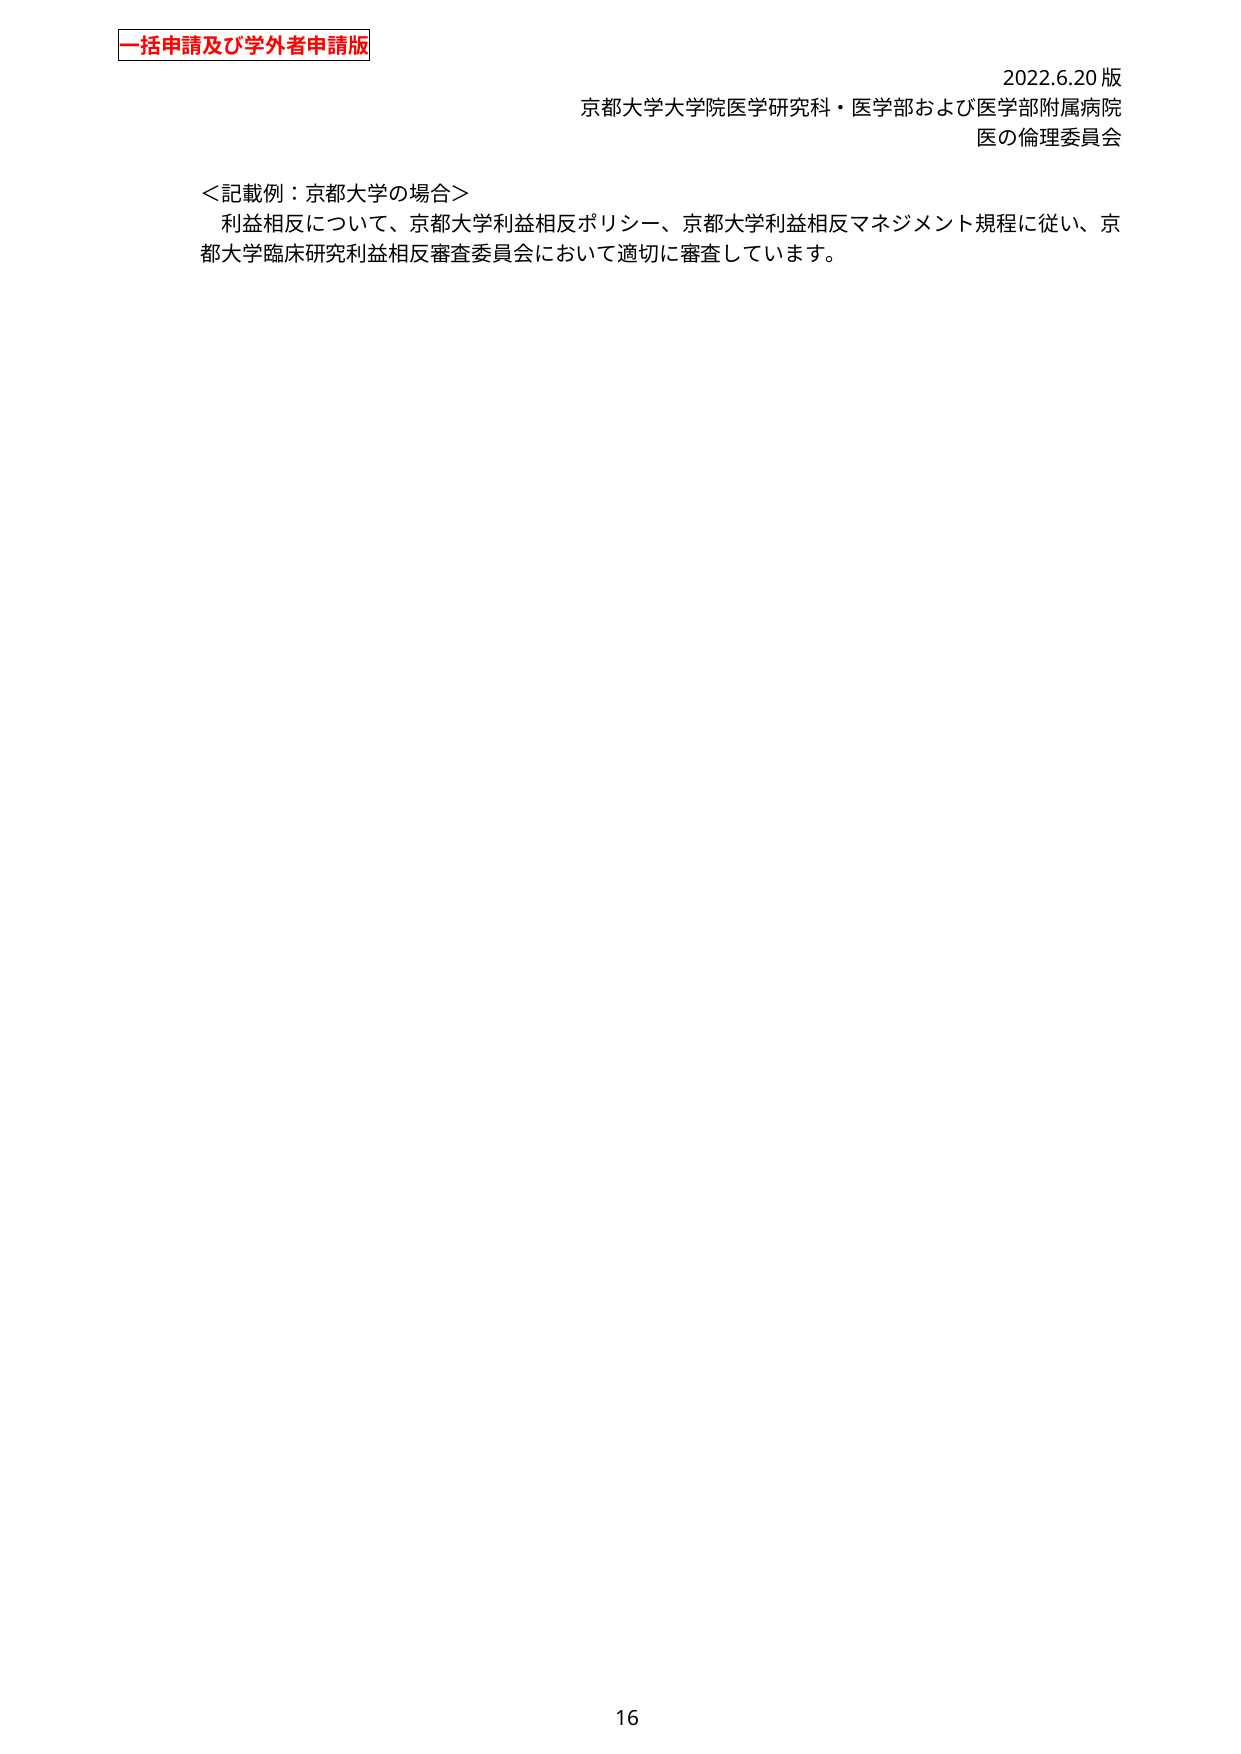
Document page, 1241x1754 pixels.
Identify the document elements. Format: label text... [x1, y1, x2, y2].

text 利益相反について、京都大学利益相反ポリシー、京都大学利益相反マネジメント規程に従い、京都大学臨床研究利益相反審査委員会において適切に審査しています。 [201, 207, 1122, 268]
text ＜記載例：京都大学の場合＞ [201, 177, 1122, 207]
